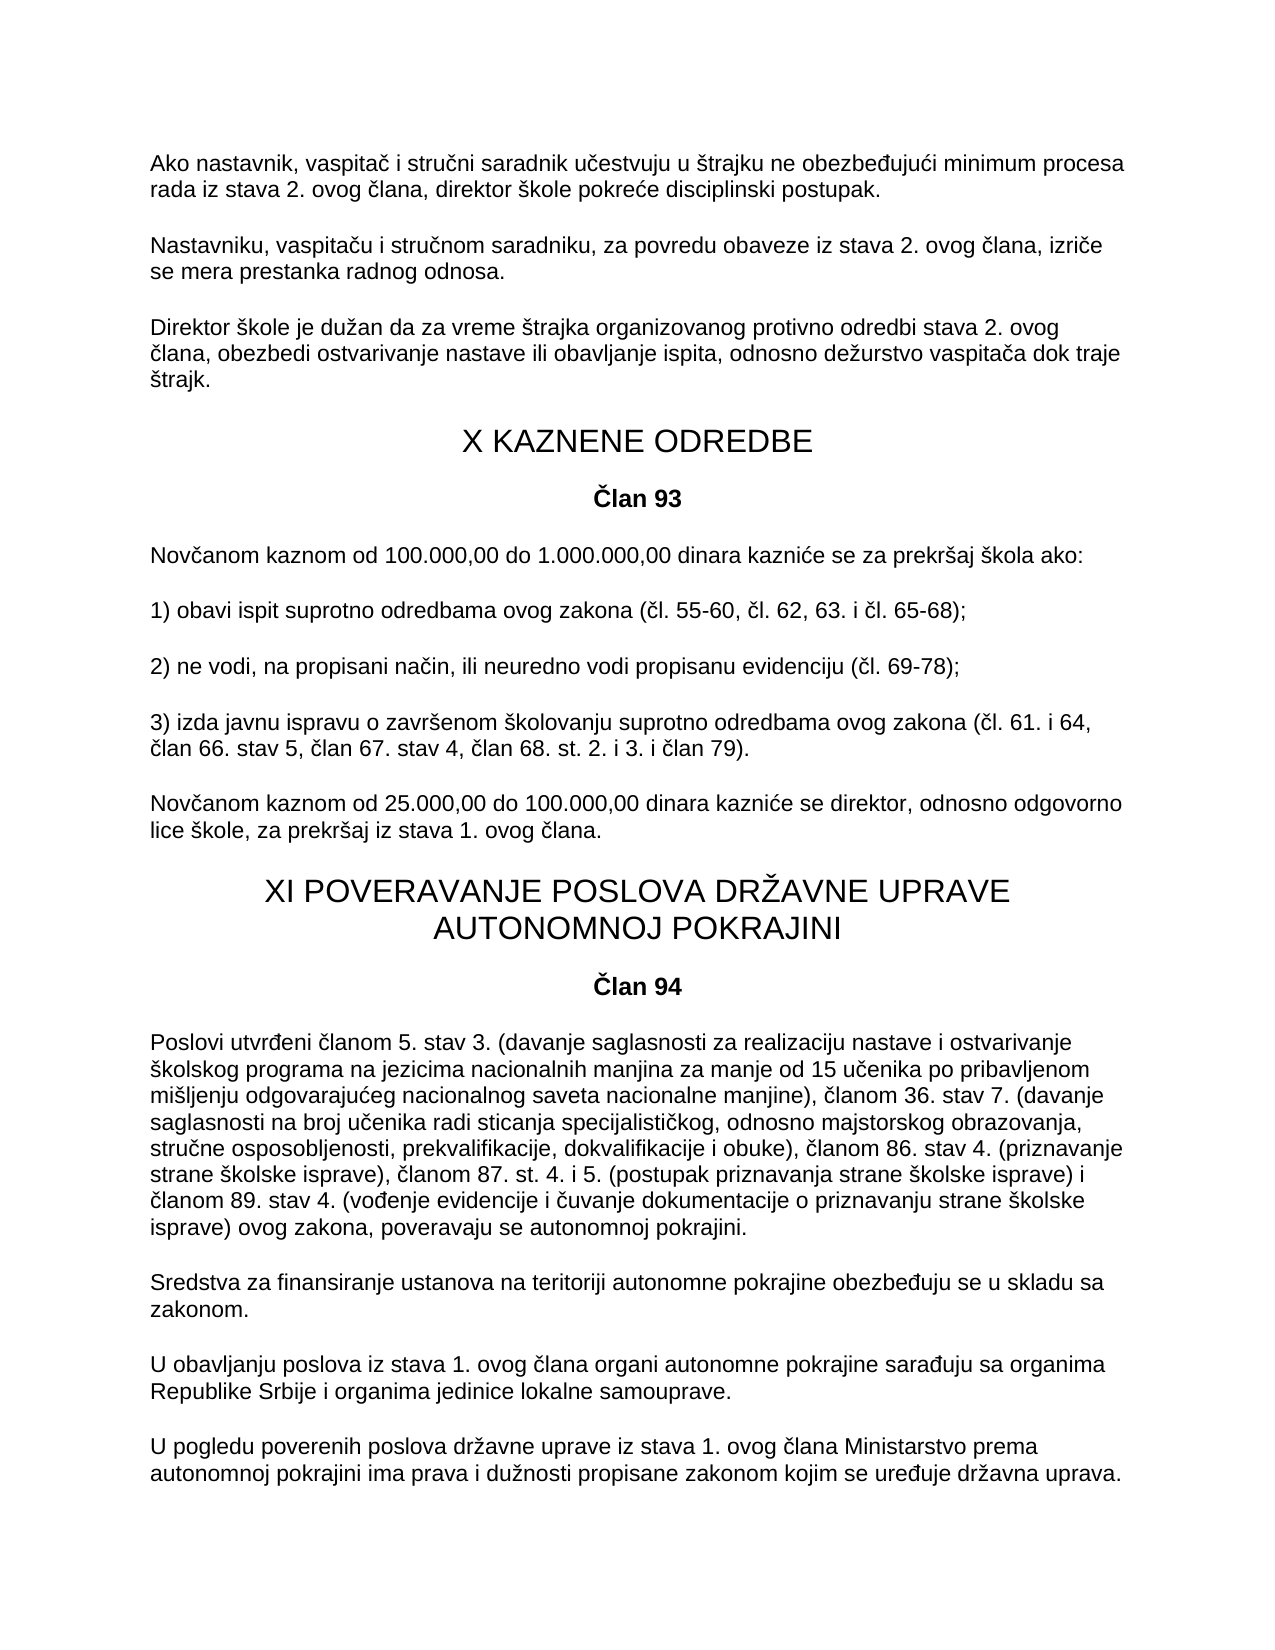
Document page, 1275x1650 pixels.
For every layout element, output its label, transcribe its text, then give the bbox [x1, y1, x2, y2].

text 2) ne vodi, na propisani način, ili neuredno vodi propisanu evidenciju (čl. 69-78); [150, 653, 1125, 679]
text 1) obavi ispit suprotno odredbama ovog zakona (čl. 55-60, čl. 62, 63. i čl. 65-68); [150, 597, 1125, 624]
text Ako nastavnik, vaspitač i stručni saradnik učestvuju u štrajku ne obezbeđujući minimum procesa rada iz stava 2. ovog člana, direktor škole pokreće disciplinski postupak. [150, 150, 1125, 203]
text Direktor škole je dužan da za vreme štrajka organizovanog protivno odredbi stava 2. ovog člana, obezbedi ostvarivanje nastave ili obavljanje ispita, odnosno dežurstvo vaspitača dok traje štrajk. [150, 314, 1125, 393]
text U obavljanju poslova iz stava 1. ovog člana organi autonomne pokrajine sarađuju sa organima Republike Srbije i organima jedinice lokalne samouprave. [150, 1351, 1125, 1404]
text Nastavniku, vaspitaču i stručnom saradniku, za povredu obaveze iz stava 2. ovog člana, izriče se mera prestanka radnog odnosa. [150, 232, 1125, 284]
text X KAZNENE ODREDBE [150, 422, 1125, 459]
text 3) izda javnu ispravu o završenom školovanju suprotno odredbama ovog zakona (čl. 61. i 64, član 66. stav 5, član 67. stav 4, član 68. st. 2. i 3. i član 79). [150, 708, 1125, 761]
text Član 94 [150, 971, 1125, 1000]
text Novčanom kaznom od 100.000,00 do 1.000.000,00 dinara kazniće se za prekršaj škola ako: [150, 542, 1125, 568]
text U pogledu poverenih poslova državne uprave iz stava 1. ovog člana Ministarstvo prema autonomnoj pokrajini ima prava i dužnosti propisane zakonom kojim se uređuje državna uprava. [150, 1433, 1125, 1486]
text XI POVERAVANJE POSLOVA DRŽAVNE UPRAVE AUTONOMNOJ POKRAJINI [150, 872, 1125, 946]
text Član 93 [150, 484, 1125, 513]
text Sredstva za finansiranje ustanova na teritoriji autonomne pokrajine obezbeđuju se u skladu sa zakonom. [150, 1269, 1125, 1322]
text Novčanom kaznom od 25.000,00 do 100.000,00 dinara kazniće se direktor, odnosno odgovorno lice škole, za prekršaj iz stava 1. ovog člana. [150, 790, 1125, 843]
text Poslovi utvrđeni članom 5. stav 3. (davanje saglasnosti za realizaciju nastave i ostvarivanje školskog programa na jezicima nacionalnih manjina za manje od 15 učenika po pribavljenom mišljenju odgovarajućeg nacionalnog saveta nacionalne manjine), članom 36. stav 7. (davanje saglasnosti na broj učenika radi sticanja specijalističkog, odnosno majstorskog obrazovanja, stručne osposobljenosti, prekvalifikacije, dokvalifikacije i obuke), članom 86. stav 4. (priznavanje strane školske isprave), članom 87. st. 4. i 5. (postupak priznavanja strane školske isprave) i članom 89. stav 4. (vođenje evidencije i čuvanje dokumentacije o priznavanju strane školske isprave) ovog zakona, poveravaju se autonomnoj pokrajini. [150, 1029, 1125, 1240]
